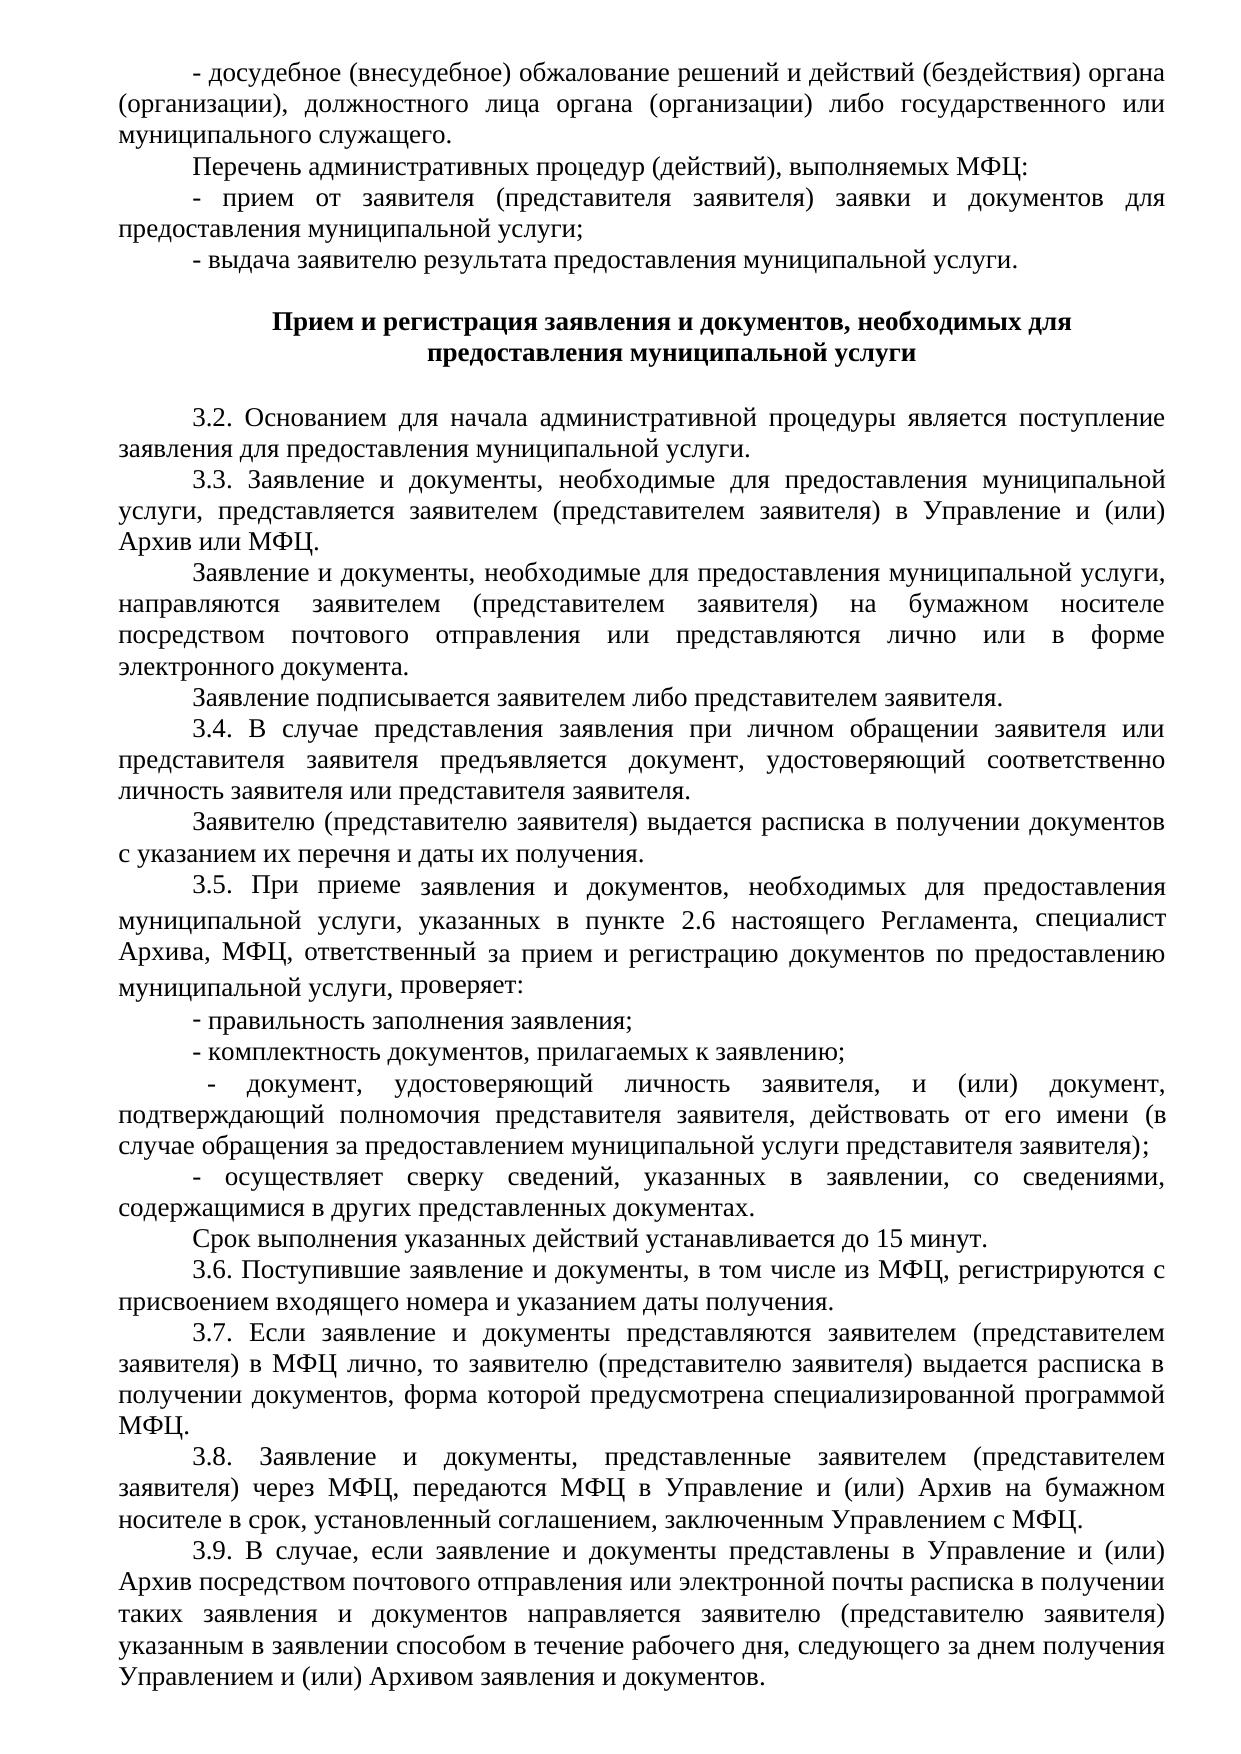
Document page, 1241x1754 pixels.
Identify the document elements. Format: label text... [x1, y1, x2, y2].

text - осуществляет сверку сведений, указанных в заявлении, со сведениями, содержащимися в других представленных документах. [118, 1160, 1167, 1222]
text 3.8. Заявление и документы, представленные заявителем (представителем заявителя) через МФЦ, передаются МФЦ в Управление и (или) Архив на бумажном носителе в срок, установленный соглашением, заключенным Управлением с МФЦ. [118, 1440, 1167, 1534]
text 3.2. Основанием для начала административной процедуры является поступление заявления для предоставления муниципальной услуги. [118, 401, 1167, 463]
text 3.5. При приеме заявления и документов, необходимых для предоставления муниципальной услуги, указанных в пункте 2.6 настоящего Регламента, специалист Архива, МФЦ, ответственный за прием и регистрацию документов по предоставлению муниципальной услуги, проверяет: [118, 868, 1167, 1002]
text Перечень административных процедур (действий), выполняемых МФЦ: [118, 149, 1167, 181]
text 3.7. Если заявление и документы представляются заявителем (представителем заявителя) в МФЦ лично, то заявителю (представителю заявителя) выдается расписка в получении документов, форма которой предусмотрена специализированной программой МФЦ. [118, 1316, 1167, 1440]
text - прием от заявителя (представителя заявителя) заявки и документов для предоставления муниципальной услуги; [118, 181, 1167, 243]
text - документ, удостоверяющий личность заявителя, и (или) документ, подтверждающий полномочия представителя заявителя, действовать от его имени (в случае обращения за предоставлением муниципальной услуги представителя заявителя); [118, 1067, 1167, 1160]
text 3.6. Поступившие заявление и документы, в том числе из МФЦ, регистрируются с присвоением входящего номера и указанием даты получения. [118, 1253, 1167, 1316]
text Заявление и документы, необходимые для предоставления муниципальной услуги, направляются заявителем (представителем заявителя) на бумажном носителе посредством почтового отправления или представляются лично или в форме электронного документа. [118, 556, 1167, 681]
text - досудебное (внесудебное) обжалование решений и действий (бездействия) органа (организации), должностного лица органа (организации) либо государственного или муниципального служащего. [118, 56, 1167, 149]
text 3.3. Заявление и документы, необходимые для предоставления муниципальной услуги, представляется заявителем (представителем заявителя) в Управление и (или) Архив или МФЦ. [118, 463, 1167, 556]
text Срок выполнения указанных действий устанавливается до 15 минут. [118, 1222, 1167, 1253]
text Заявление подписывается заявителем либо представителем заявителя. [118, 681, 1167, 712]
text - комплектность документов, прилагаемых к заявлению; [118, 1036, 1167, 1067]
text - правильность заполнения заявления; [118, 1002, 1167, 1036]
text 3.9. В случае, если заявление и документы представлены в Управление и (или) Архив посредством почтового отправления или электронной почты расписка в получении таких заявления и документов направляется заявителю (представителю заявителя) указанным в заявлении способом в течение рабочего дня, следующего за днем получения Управлением и (или) Архивом заявления и документов. [118, 1534, 1167, 1691]
text 3.4. В случае представления заявления при личном обращении заявителя или представителя заявителя предъявляется документ, удостоверяющий соответственно личность заявителя или представителя заявителя. [118, 712, 1167, 806]
text Заявителю (представителю заявителя) выдается расписка в получении документов с указанием их перечня и даты их получения. [118, 806, 1167, 868]
text - выдача заявителю результата предоставления муниципальной услуги. [118, 243, 1167, 274]
text Прием и регистрация заявления и документов, необходимых для предоставления муниципальной услуги [177, 305, 1167, 368]
